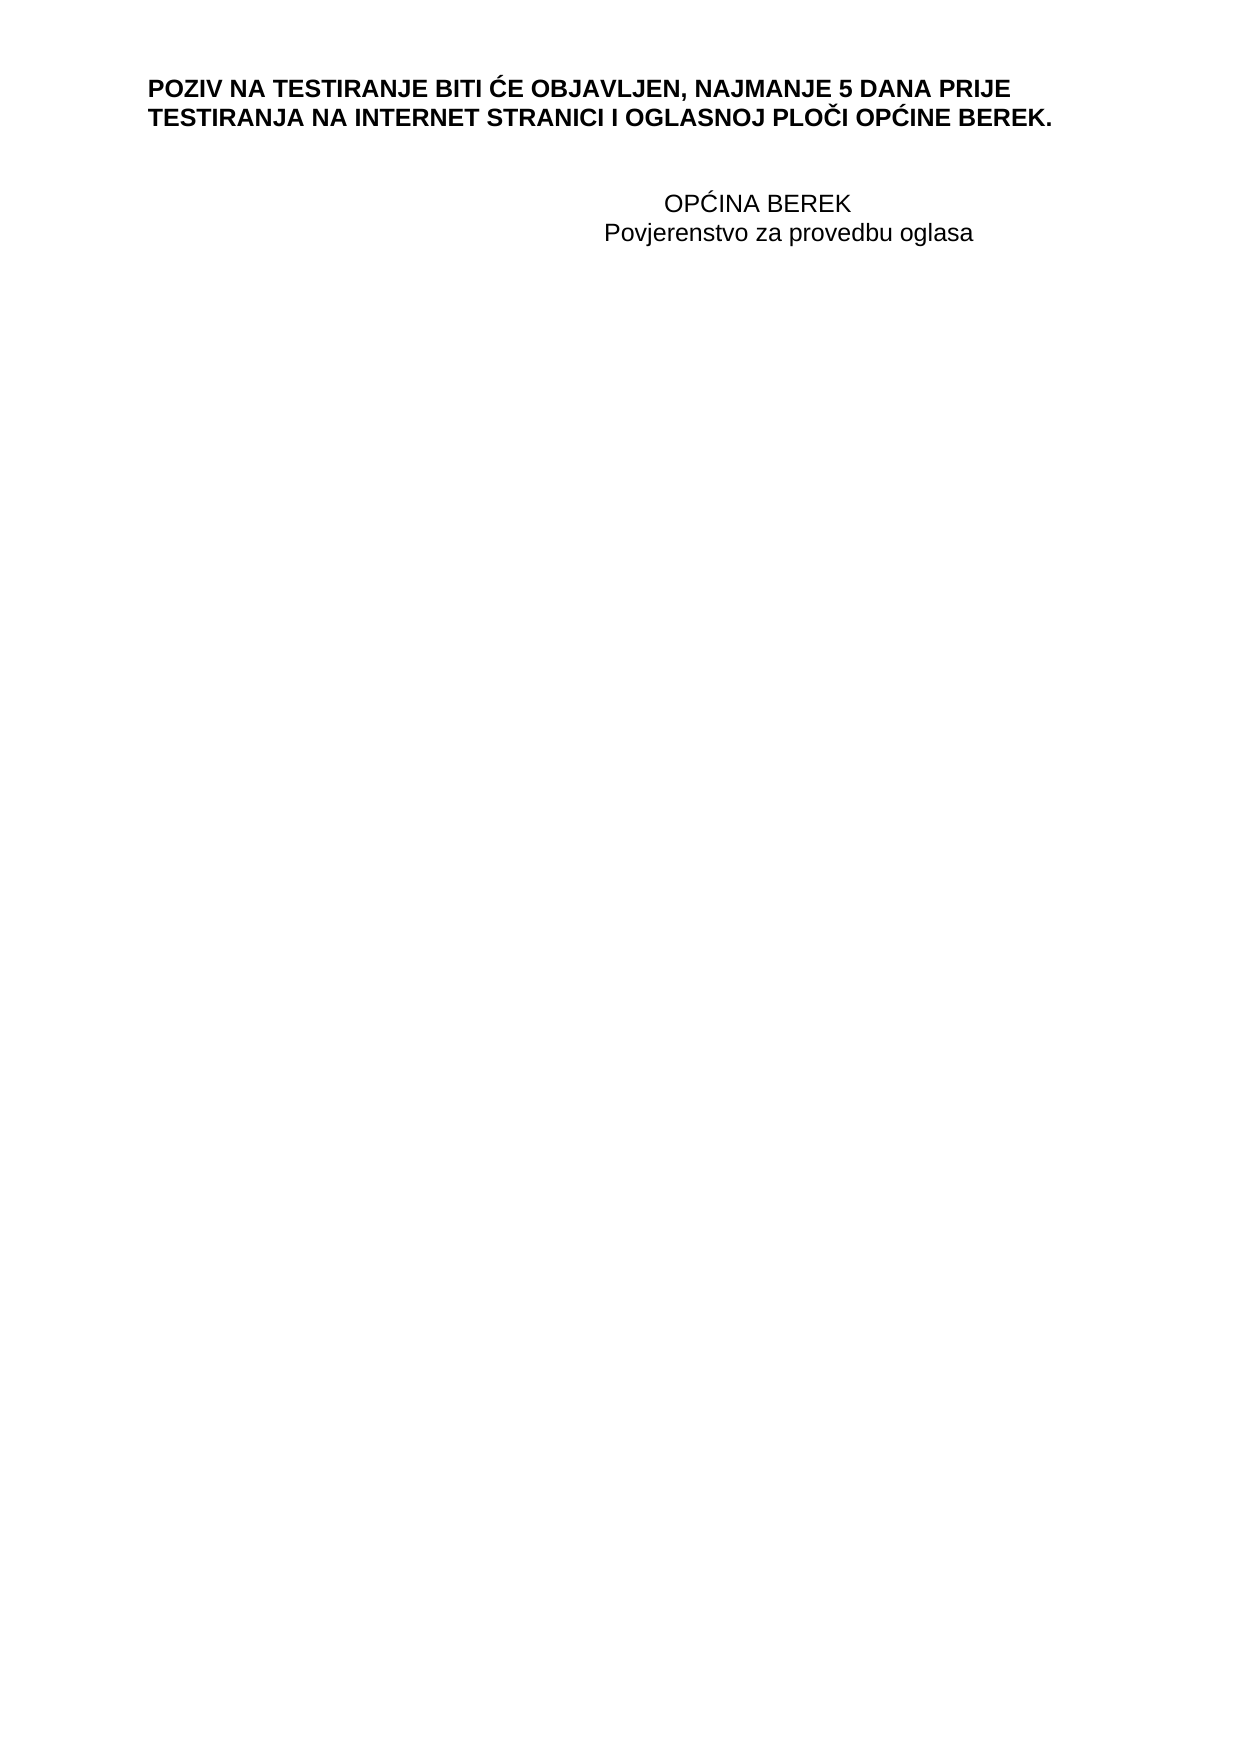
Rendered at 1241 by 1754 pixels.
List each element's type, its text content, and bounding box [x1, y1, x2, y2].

text TESTIRANJA NA INTERNET STRANICI I OGLASNOJ PLOČI OPĆINE BEREK. [148, 103, 1107, 131]
text Povjerenstvo za provedbu oglasa [148, 218, 1107, 246]
text POZIV NA TESTIRANJE BITI ĆE OBJAVLJEN, NAJMANJE 5 DANA PRIJE [148, 74, 1107, 103]
text OPĆINA BEREK [148, 189, 1107, 218]
